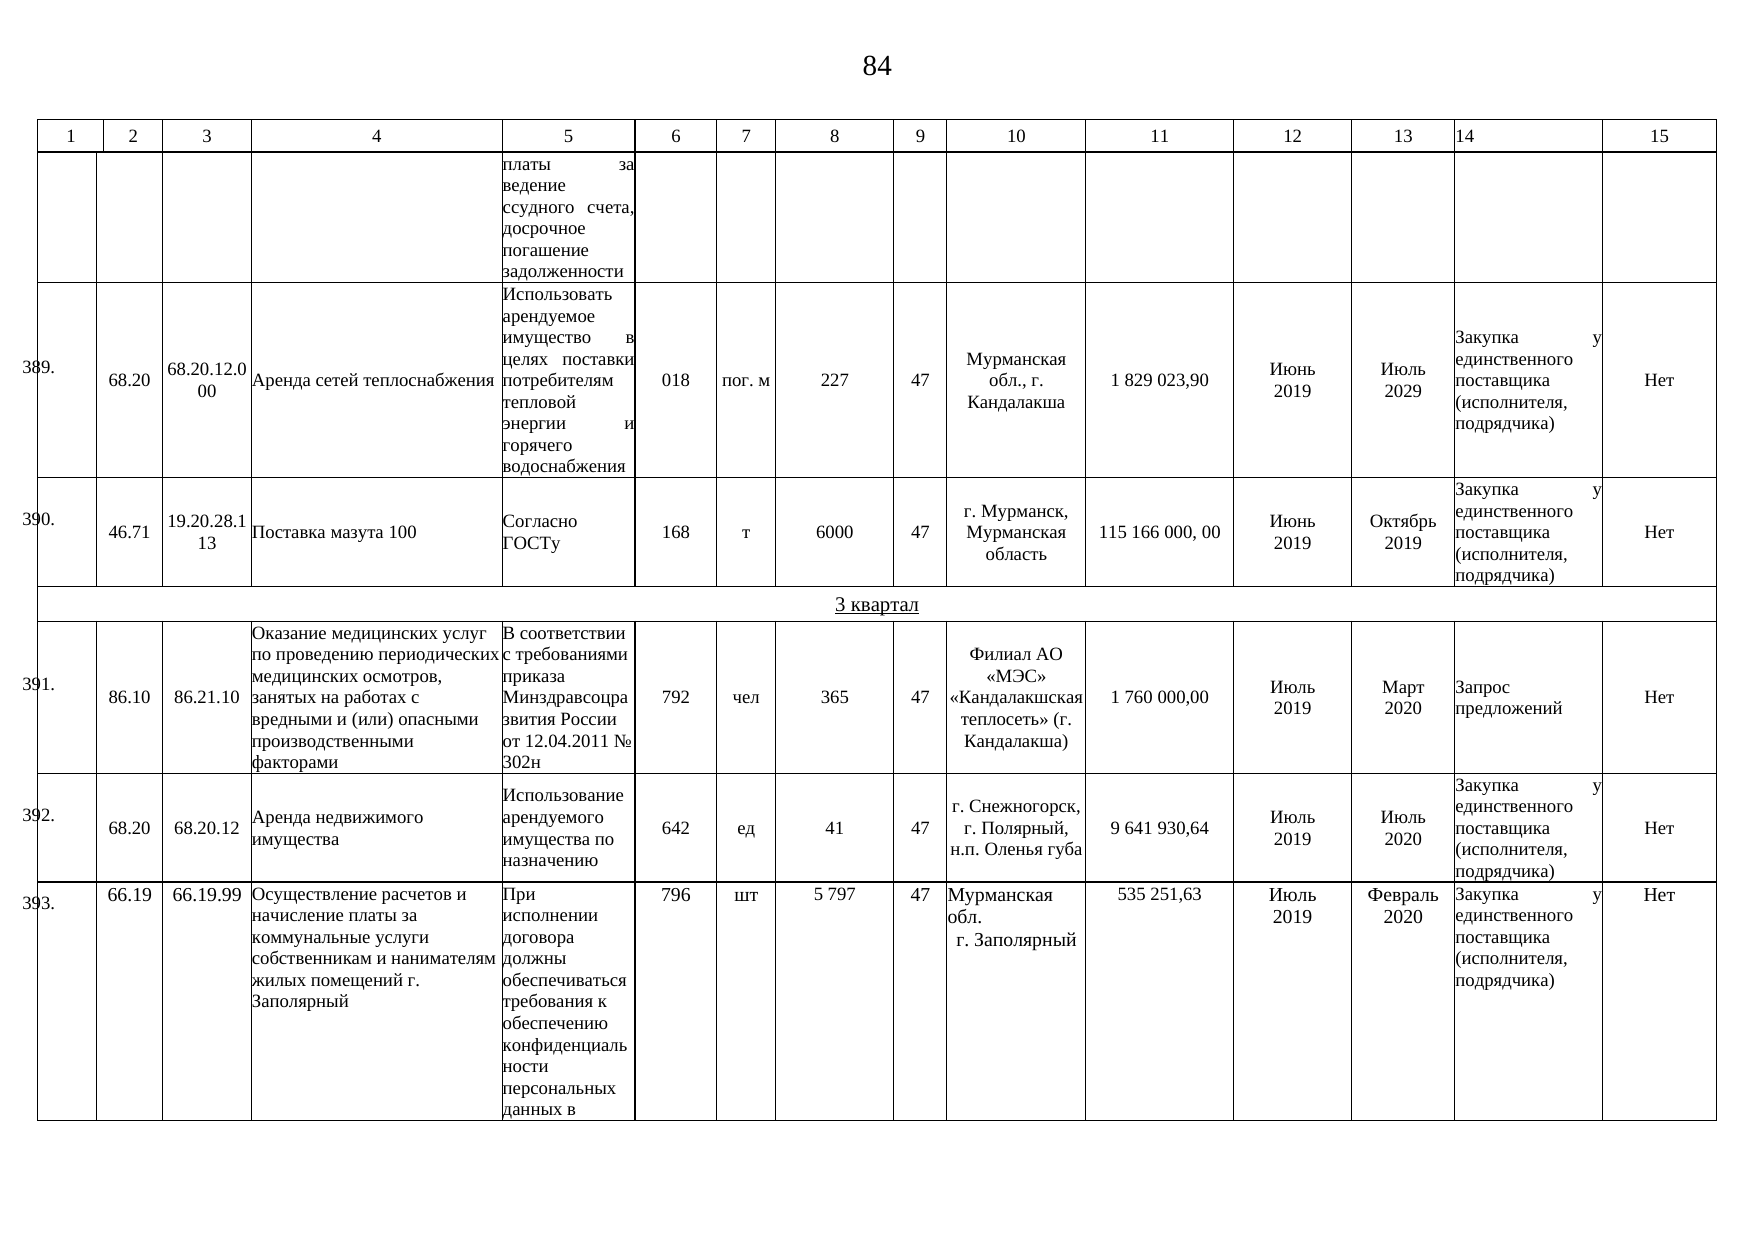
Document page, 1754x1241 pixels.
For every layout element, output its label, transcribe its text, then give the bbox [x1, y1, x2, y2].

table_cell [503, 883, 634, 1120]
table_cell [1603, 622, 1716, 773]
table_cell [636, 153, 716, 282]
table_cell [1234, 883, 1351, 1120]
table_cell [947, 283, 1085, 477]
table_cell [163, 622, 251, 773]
table_header 14 [1455, 120, 1602, 151]
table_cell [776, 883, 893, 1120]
table_header 9 [894, 120, 946, 151]
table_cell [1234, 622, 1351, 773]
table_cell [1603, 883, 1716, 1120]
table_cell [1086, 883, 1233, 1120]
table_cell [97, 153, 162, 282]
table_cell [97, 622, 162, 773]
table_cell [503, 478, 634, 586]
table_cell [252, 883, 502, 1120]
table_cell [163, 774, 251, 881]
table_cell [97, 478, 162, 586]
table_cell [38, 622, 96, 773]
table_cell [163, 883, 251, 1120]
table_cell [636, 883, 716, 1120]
table_header 6 [636, 120, 716, 151]
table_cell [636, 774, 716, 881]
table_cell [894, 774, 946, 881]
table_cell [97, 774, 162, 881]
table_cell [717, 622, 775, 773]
table_header 8 [776, 120, 893, 151]
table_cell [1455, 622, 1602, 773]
table_header 5 [503, 120, 634, 151]
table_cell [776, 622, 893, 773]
table_header 7 [717, 120, 775, 151]
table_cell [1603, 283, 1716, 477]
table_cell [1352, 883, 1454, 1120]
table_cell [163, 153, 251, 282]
table_header 11 [1086, 120, 1233, 151]
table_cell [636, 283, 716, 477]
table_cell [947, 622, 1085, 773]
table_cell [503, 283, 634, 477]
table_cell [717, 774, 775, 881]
table_header 2 [104, 120, 162, 151]
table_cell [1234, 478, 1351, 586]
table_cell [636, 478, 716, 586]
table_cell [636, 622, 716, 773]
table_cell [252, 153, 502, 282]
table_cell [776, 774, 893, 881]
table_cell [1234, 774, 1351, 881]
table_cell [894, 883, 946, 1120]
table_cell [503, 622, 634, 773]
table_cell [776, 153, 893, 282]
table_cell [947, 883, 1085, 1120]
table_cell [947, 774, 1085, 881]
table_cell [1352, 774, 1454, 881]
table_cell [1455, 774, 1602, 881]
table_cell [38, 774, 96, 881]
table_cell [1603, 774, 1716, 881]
table_header 13 [1352, 120, 1454, 151]
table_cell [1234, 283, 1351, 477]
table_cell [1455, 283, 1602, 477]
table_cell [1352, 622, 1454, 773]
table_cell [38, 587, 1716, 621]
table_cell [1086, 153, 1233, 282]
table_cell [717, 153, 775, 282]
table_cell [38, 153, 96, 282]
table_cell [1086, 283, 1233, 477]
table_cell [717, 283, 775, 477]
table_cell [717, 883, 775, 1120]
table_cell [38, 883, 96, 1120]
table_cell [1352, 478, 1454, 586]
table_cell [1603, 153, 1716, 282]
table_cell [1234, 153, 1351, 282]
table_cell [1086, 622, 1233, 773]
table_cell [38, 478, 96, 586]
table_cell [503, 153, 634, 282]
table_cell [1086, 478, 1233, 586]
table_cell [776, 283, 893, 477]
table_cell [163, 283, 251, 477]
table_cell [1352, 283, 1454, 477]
table_header 1 [38, 120, 103, 151]
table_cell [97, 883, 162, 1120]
table_header 15 [1603, 120, 1716, 151]
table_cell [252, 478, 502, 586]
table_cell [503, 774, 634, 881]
table_header 12 [1234, 120, 1351, 151]
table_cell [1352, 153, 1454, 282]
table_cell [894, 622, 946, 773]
table_header 10 [947, 120, 1085, 151]
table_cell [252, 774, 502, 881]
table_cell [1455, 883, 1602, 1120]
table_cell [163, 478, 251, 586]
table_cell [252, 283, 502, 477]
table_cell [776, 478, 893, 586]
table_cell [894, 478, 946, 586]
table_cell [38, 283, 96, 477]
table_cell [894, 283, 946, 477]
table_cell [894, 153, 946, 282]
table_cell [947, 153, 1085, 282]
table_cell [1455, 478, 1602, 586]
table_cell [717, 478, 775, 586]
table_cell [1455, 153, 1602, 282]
table_header 3 [163, 120, 251, 151]
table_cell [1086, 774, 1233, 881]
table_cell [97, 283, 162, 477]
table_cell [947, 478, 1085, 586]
table_header 4 [252, 120, 502, 151]
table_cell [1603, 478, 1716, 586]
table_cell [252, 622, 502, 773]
